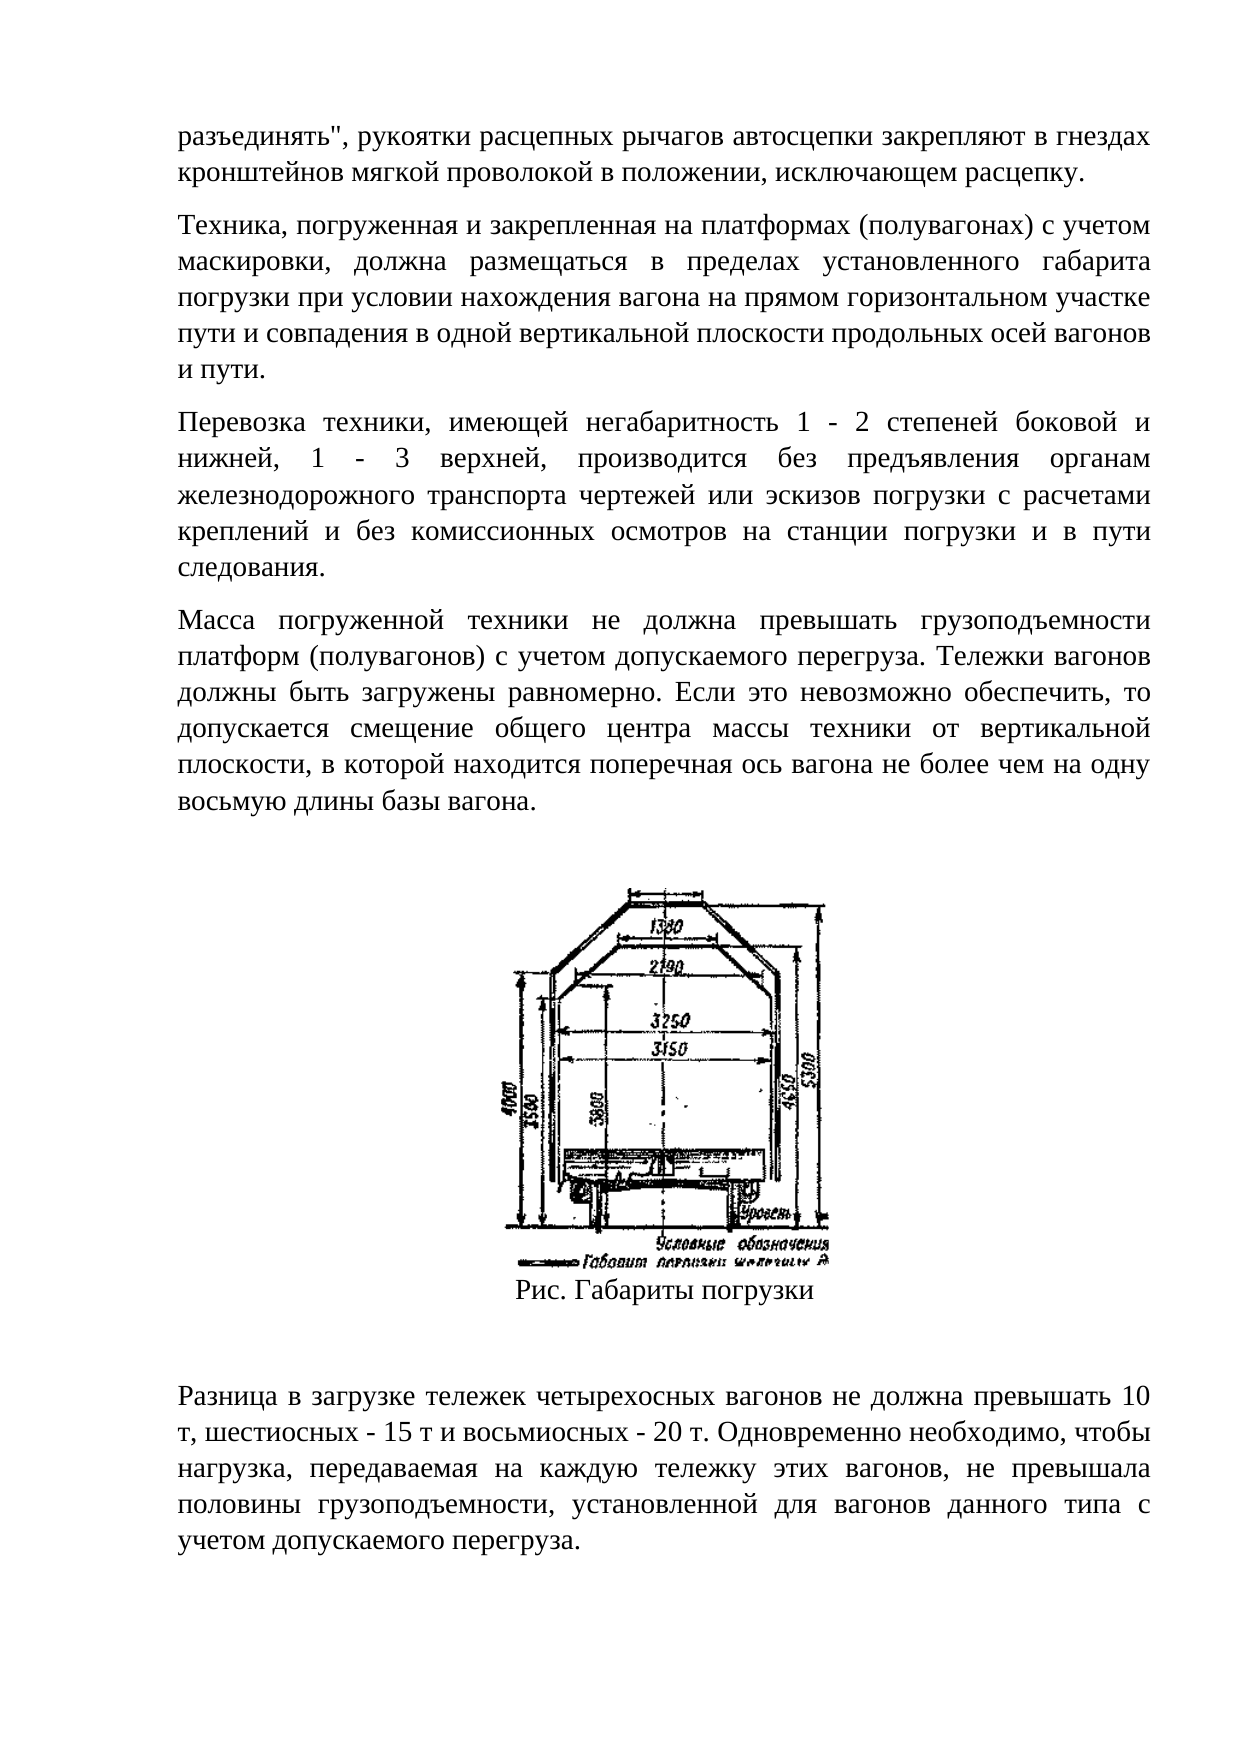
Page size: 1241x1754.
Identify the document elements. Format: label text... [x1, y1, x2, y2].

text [177, 118, 1152, 188]
picture [500, 888, 829, 1270]
text Разница в загрузке тележек четырехосных вагонов не должна превышать 10 т, шестиосных - 15 т и восьмиосных - 20 т. Одновременно необходимо, чтобы нагрузка, передаваемая на каждую тележку этих вагонов, не превышала половины грузоподъемности, установленной для вагонов данного типа с учетом допускаемого перегруза. [177, 1378, 1152, 1556]
text Перевозка техники, имеющей негабаритность 1 - 2 степеней боковой и нижней, 1 - 3 верхней, производится без предъявления органам железнодорожного транспорта чертежей или эскизов погрузки с расчетами креплений и без комиссионных осмотров на станции погрузки и в пути следования. [177, 404, 1152, 583]
text Техника, погруженная и закрепленная на платформах (полувагонах) с учетом маскировки, должна размещаться в пределах установленного габарита погрузки при условии нахождения вагона на прямом горизонтальном участке пути и совпадения в одной вертикальной плоскости продольных осей вагонов и пути. [177, 207, 1152, 385]
text Масса погруженной техники не должна превышать грузоподъемности платформ (полувагонов) с учетом допускаемого перегруза. Тележки вагонов должны быть загружены равномерно. Если это невозможно обеспечить, то допускается смещение общего центра массы техники от вертикальной плоскости, в которой находится поперечная ось вагона не более чем на одну восьмую длины базы вагона. [177, 602, 1152, 816]
